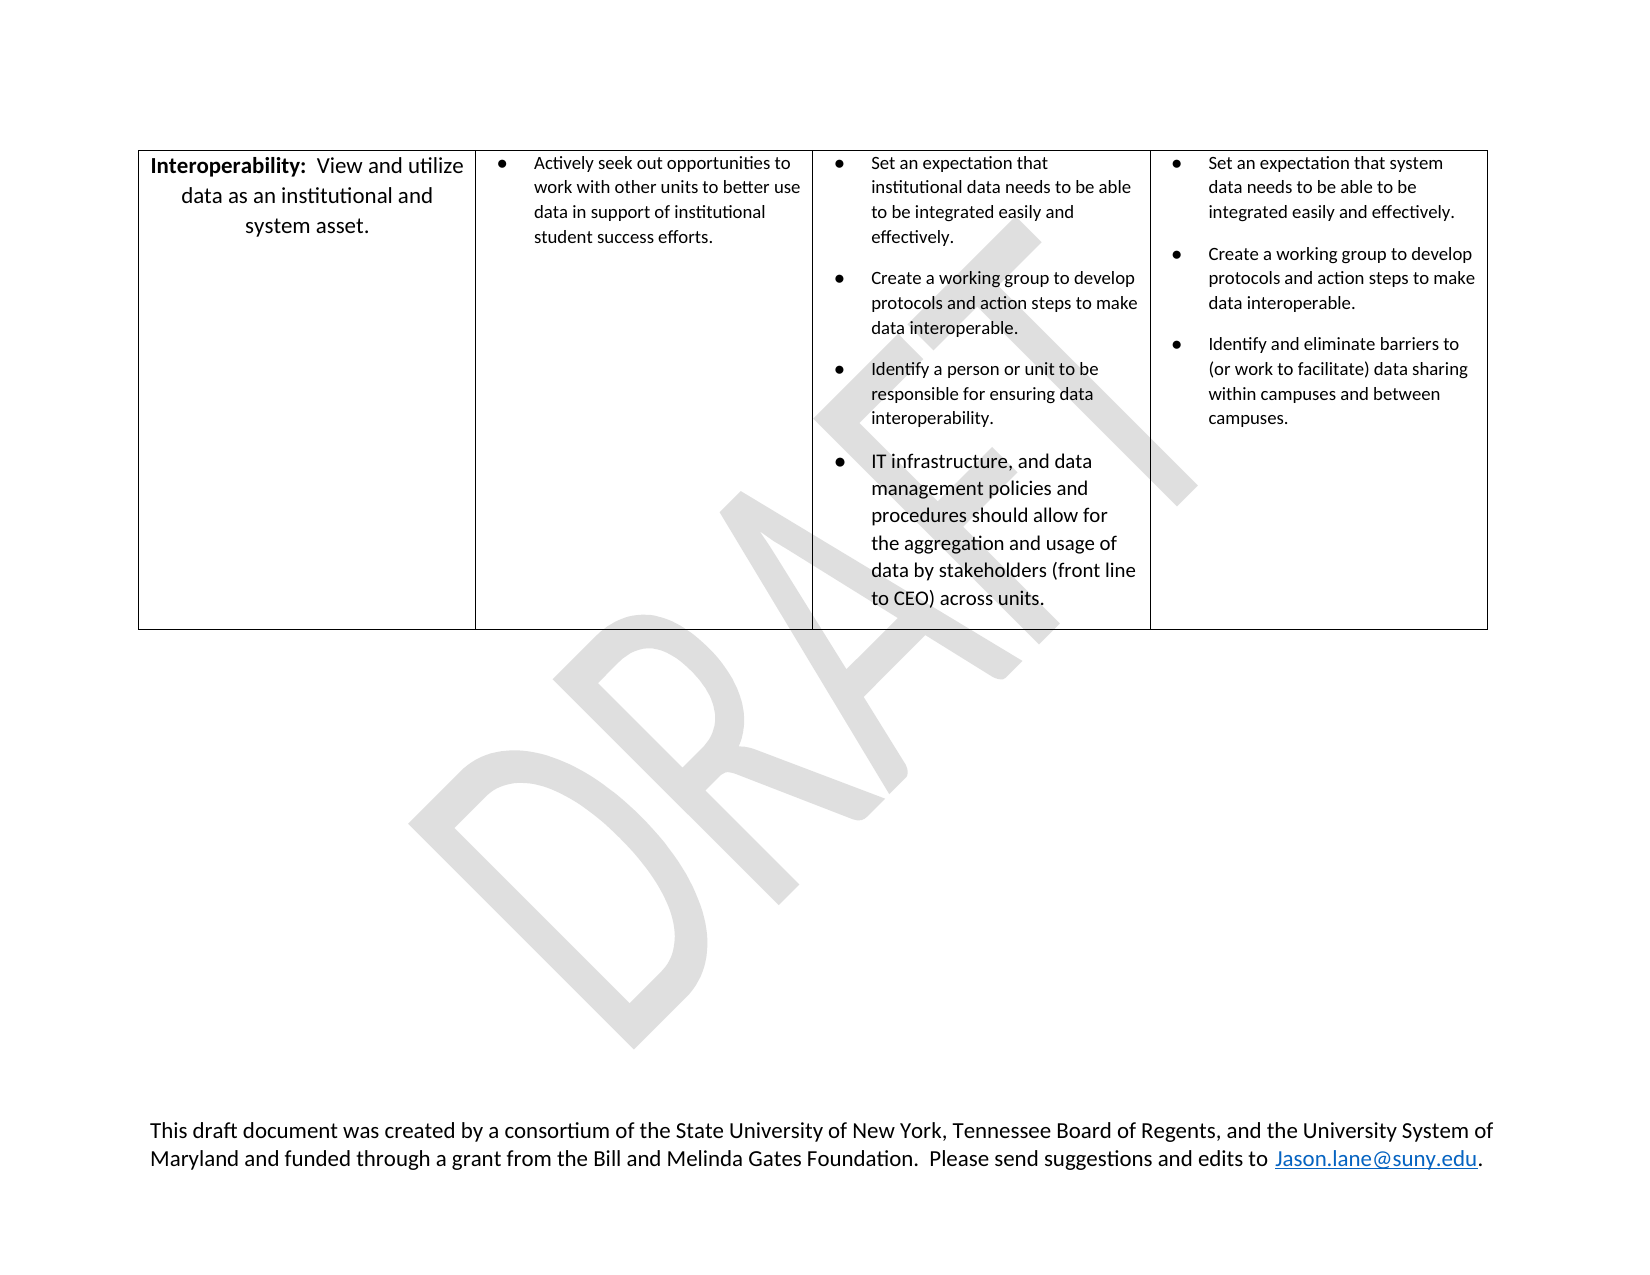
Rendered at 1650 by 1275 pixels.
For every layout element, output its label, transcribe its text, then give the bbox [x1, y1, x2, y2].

table_cell Set an expectation that institutional data needs to be able to be integrated easily and effectively. Create a working group to develop protocols and action steps to make data interoperable. Identify a person or unit to be responsible for ensuring data interoperability. IT infrastructure, and data management policies and procedures should allow for the aggregation and usage of data by stakeholders (front line to CEO) across units. [813, 151, 1150, 629]
table_cell Set an expectation that system data needs to be able to be integrated easily and effectively. Create a working group to develop protocols and action steps to make data interoperable. Identify and eliminate barriers to (or work to facilitate) data sharing within campuses and between campuses. [1151, 151, 1487, 629]
table_cell Interoperability: View and utilize data as an institutional and system asset. [139, 151, 475, 629]
table_cell Actively seek out opportunities to work with other units to better use data in support of institutional student success efforts. [476, 151, 812, 629]
